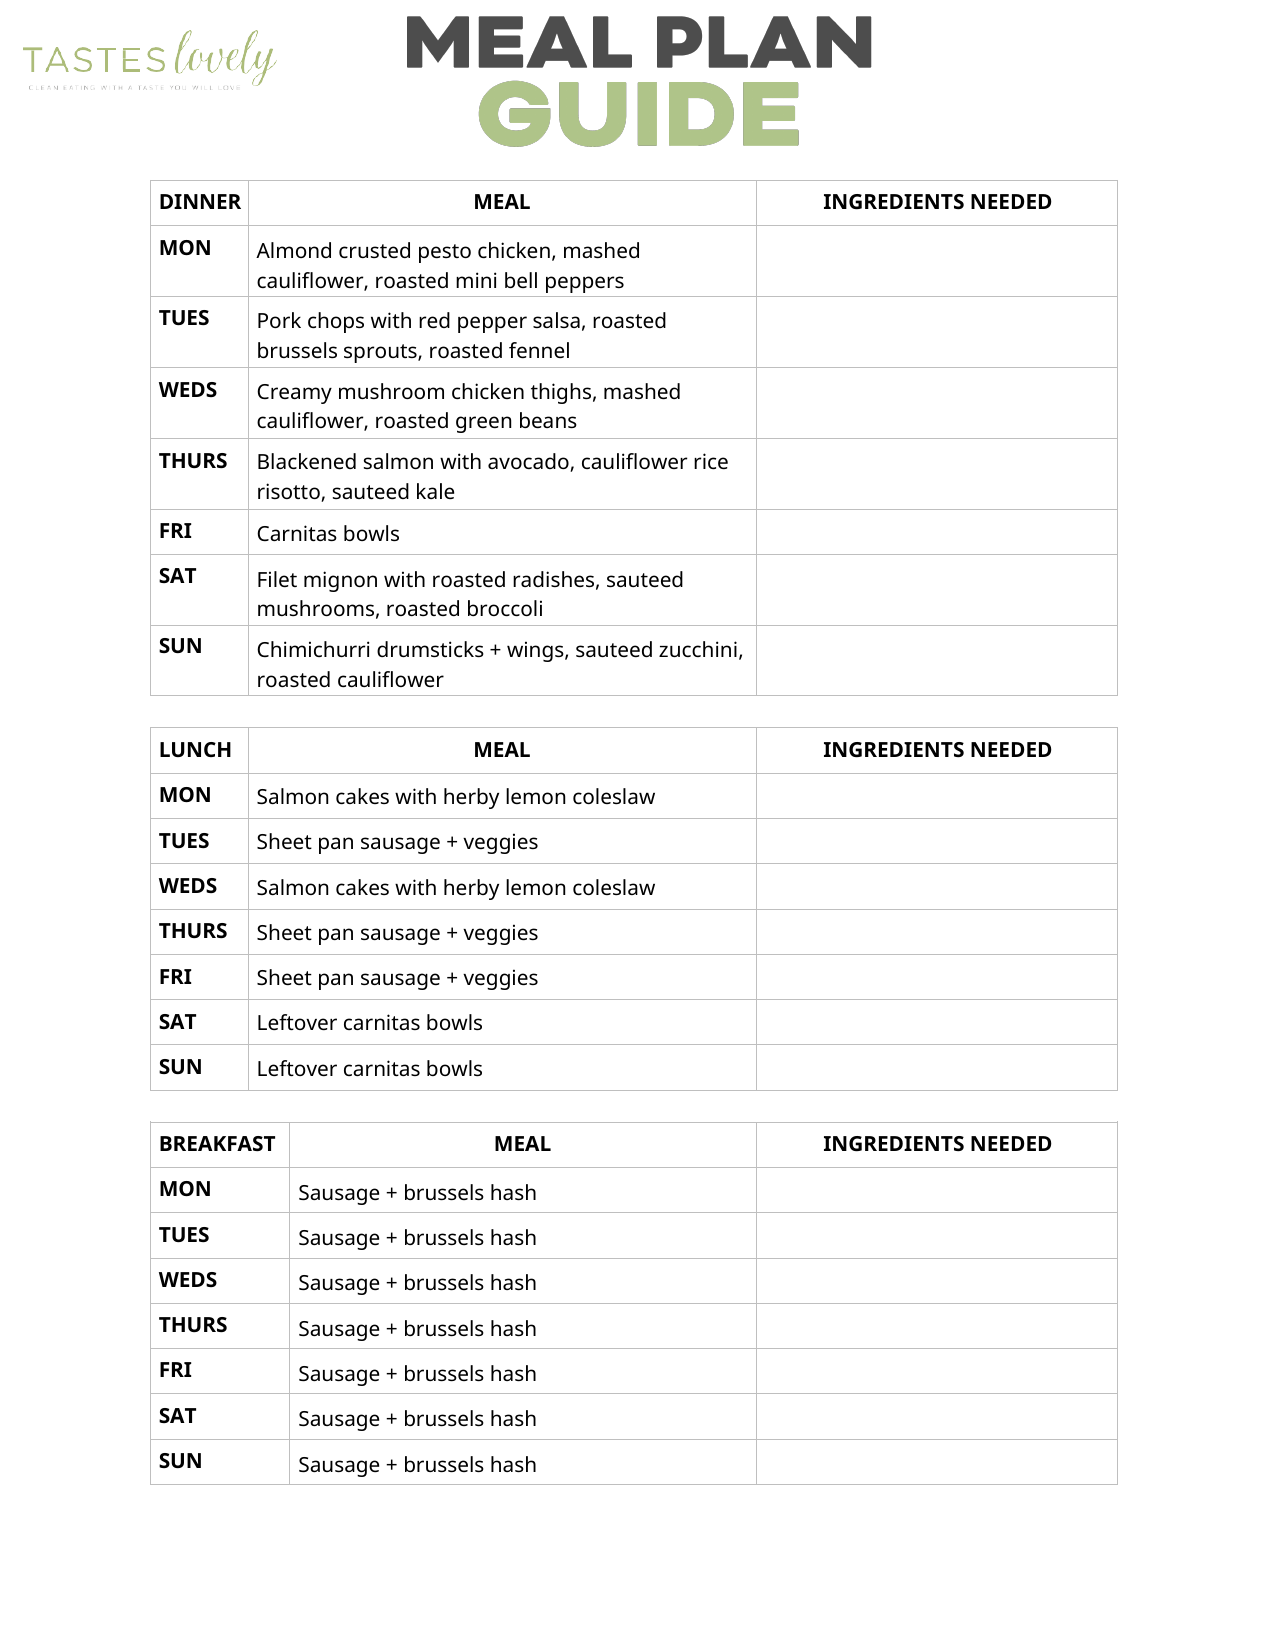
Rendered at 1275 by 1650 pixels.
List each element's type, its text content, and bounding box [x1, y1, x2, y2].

table_cell Sausage + brussels hash [290, 1349, 756, 1393]
table_cell Leftover carnitas bowls [249, 1045, 756, 1090]
picture [23, 30, 277, 90]
table_cell THURS [151, 910, 248, 954]
table_cell TUES [151, 297, 248, 367]
table_cell [757, 1440, 1117, 1484]
table_cell Sheet pan sausage + veggies [249, 819, 756, 863]
table_header BREAKFAST [151, 1123, 289, 1167]
table_cell Sausage + brussels hash [290, 1213, 756, 1257]
table_cell SAT [151, 555, 248, 624]
table_cell Sheet pan sausage + veggies [249, 955, 756, 999]
table_cell SAT [151, 1000, 248, 1044]
table_cell Sausage + brussels hash [290, 1259, 756, 1303]
table_header MEAL [249, 181, 756, 225]
table_cell Salmon cakes with herby lemon coleslaw [249, 774, 756, 818]
table_cell SAT [151, 1394, 289, 1439]
table_cell WEDS [151, 864, 248, 908]
table_cell Sausage + brussels hash [290, 1394, 756, 1439]
table_header INGREDIENTS NEEDED [757, 1123, 1117, 1167]
table_cell SUN [151, 1045, 248, 1090]
table_cell SUN [151, 626, 248, 695]
table_cell [757, 1304, 1117, 1348]
table_cell Sausage + brussels hash [290, 1168, 756, 1212]
table_cell THURS [151, 1304, 289, 1348]
table_cell [757, 439, 1117, 508]
table_cell Carnitas bowls [249, 510, 756, 554]
picture [402, 0, 875, 181]
table_cell Leftover carnitas bowls [249, 1000, 756, 1044]
table_cell FRI [151, 510, 248, 554]
table_cell [757, 1394, 1117, 1439]
table_header MEAL [249, 728, 756, 772]
table_cell Filet mignon with roasted radishes, sauteed mushrooms, roasted broccoli [249, 555, 756, 624]
table_cell [757, 297, 1117, 367]
table_cell FRI [151, 1349, 289, 1393]
table_cell [757, 555, 1117, 624]
table_cell [757, 226, 1117, 296]
table_cell Blackened salmon with avocado, cauliflower rice risotto, sauteed kale [249, 439, 756, 508]
table_header LUNCH [151, 728, 248, 772]
table_cell MON [151, 226, 248, 296]
table_cell [757, 819, 1117, 863]
table_cell MON [151, 1168, 289, 1212]
table_cell [757, 774, 1117, 818]
table_cell Chimichurri drumsticks + wings, sauteed zucchini, roasted cauliflower [249, 626, 756, 695]
table_cell [757, 1045, 1117, 1090]
table_cell Pork chops with red pepper salsa, roasted brussels sprouts, roasted fennel [249, 297, 756, 367]
table_header MEAL [290, 1123, 756, 1167]
table_cell FRI [151, 955, 248, 999]
table_cell WEDS [151, 368, 248, 438]
table_cell THURS [151, 439, 248, 508]
table_cell [757, 910, 1117, 954]
table_cell TUES [151, 819, 248, 863]
table_cell MON [151, 774, 248, 818]
table_cell Almond crusted pesto chicken, mashed cauliflower, roasted mini bell peppers [249, 226, 756, 296]
table_cell [757, 955, 1117, 999]
table_header DINNER [151, 181, 248, 225]
table_cell Salmon cakes with herby lemon coleslaw [249, 864, 756, 908]
table_cell SUN [151, 1440, 289, 1484]
table_cell [757, 1000, 1117, 1044]
table_cell Creamy mushroom chicken thighs, mashed cauliflower, roasted green beans [249, 368, 756, 438]
table_cell Sausage + brussels hash [290, 1440, 756, 1484]
table_cell [757, 368, 1117, 438]
table_cell [757, 1168, 1117, 1212]
table_cell [757, 1213, 1117, 1257]
table_cell TUES [151, 1213, 289, 1257]
table_cell Sausage + brussels hash [290, 1304, 756, 1348]
table_cell Sheet pan sausage + veggies [249, 910, 756, 954]
table_cell [757, 510, 1117, 554]
table_header INGREDIENTS NEEDED [757, 728, 1117, 772]
table_cell WEDS [151, 1259, 289, 1303]
table_cell [757, 1349, 1117, 1393]
table_cell [757, 1259, 1117, 1303]
table_cell [757, 864, 1117, 908]
table_cell [757, 626, 1117, 695]
table_header INGREDIENTS NEEDED [757, 181, 1117, 225]
